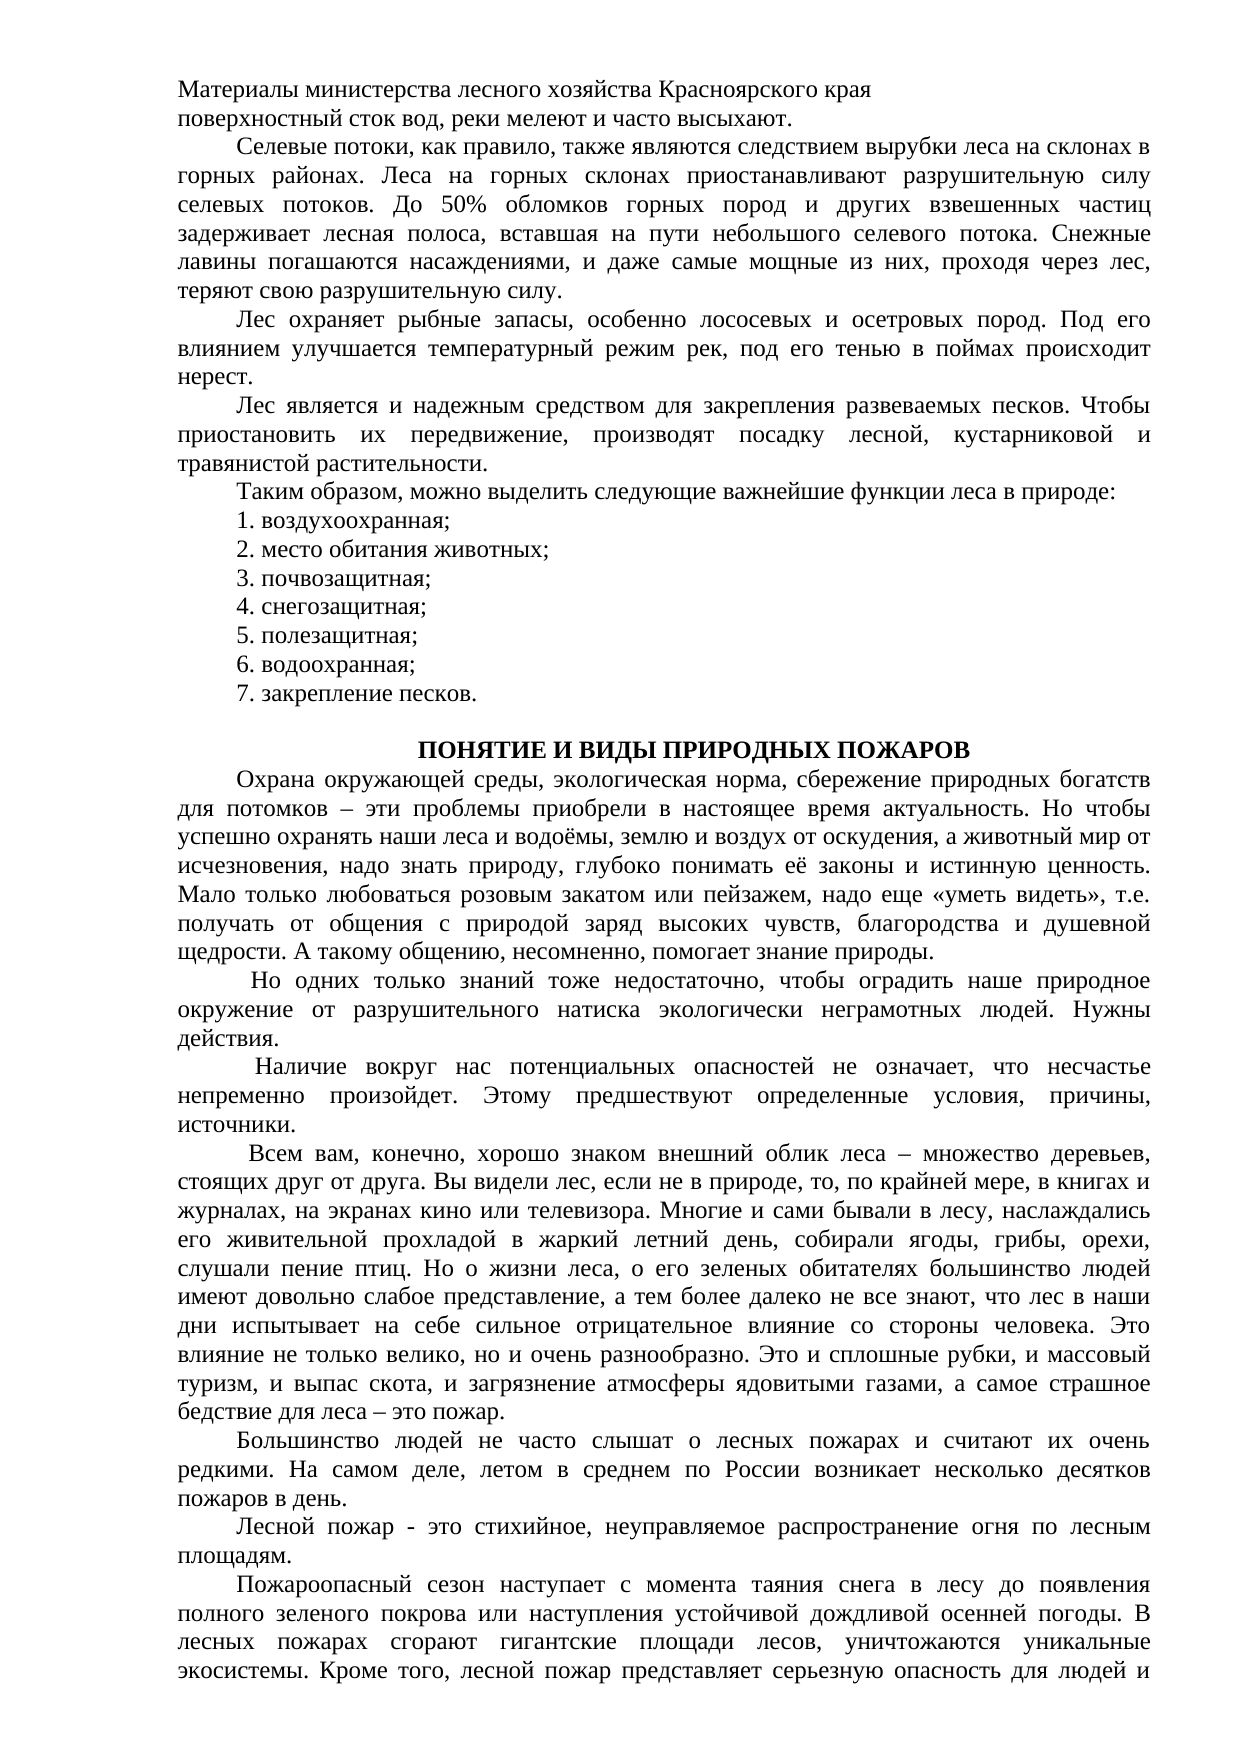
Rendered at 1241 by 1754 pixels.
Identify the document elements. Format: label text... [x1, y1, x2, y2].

text 7. закрепление песков. [177, 678, 1152, 706]
text Селевые потоки, как правило, также являются следствием вырубки леса на склонах в горных районах. Леса на горных склонах приостанавливают разрушительную силу селевых потоков. До 50% обломков горных пород и других взвешенных частиц задерживает лесная полоса, вставшая на пути небольшого селевого потока. Снежные лавины погашаются насаждениями, и даже самые мощные из них, проходя через лес, теряют свою разрушительную силу. [177, 131, 1152, 304]
text 4. снегозащитная; [177, 591, 1152, 620]
text 2. место обитания животных; [177, 534, 1152, 563]
text Но одних только знаний тоже недостаточно, чтобы оградить наше природное окружение от разрушительного натиска экологически неграмотных людей. Нужны действия. [177, 965, 1152, 1051]
text Лес охраняет рыбные запасы, особенно лососевых и осетровых пород. Под его влиянием улучшается температурный режим рек, под его тенью в поймах происходит нерест. [177, 304, 1152, 390]
text 6. водоохранная; [177, 649, 1152, 678]
text Охрана окружающей среды, экологическая норма, сбережение природных богатств для потомков – эти проблемы приобрели в настоящее время актуальность. Но чтобы успешно охранять наши леса и водоёмы, землю и воздух от оскудения, а животный мир от исчезновения, надо знать природу, глубоко понимать её законы и истинную ценность. Мало только любоваться розовым закатом или пейзажем, надо еще «уметь видеть», т.е. получать от общения с природой заряд высоких чувств, благородства и душевной щедрости. А такому общению, несомненно, помогает знание природы. [177, 764, 1152, 965]
text Таким образом, можно выделить следующие важнейшие функции леса в природе: [177, 476, 1152, 505]
text 1. воздухоохранная; [177, 505, 1152, 534]
text ПОНЯТИЕ И ВИДЫ ПРИРОДНЫХ ПОЖАРОВ [177, 735, 1152, 764]
text Большинство людей не часто слышат о лесных пожарах и считают их очень редкими. На самом деле, летом в среднем по России возникает несколько десятков пожаров в день. [177, 1425, 1152, 1511]
text 3. почвозащитная; [177, 563, 1152, 591]
text Лес является и надежным средством для закрепления развеваемых песков. Чтобы приостановить их передвижение, производят посадку лесной, кустарниковой и травянистой растительности. [177, 390, 1152, 476]
text 5. полезащитная; [177, 620, 1152, 649]
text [177, 103, 1152, 131]
text Наличие вокруг нас потенциальных опасностей не означает, что несчастье непременно произойдет. Этому предшествуют определенные условия, причины, источники. [177, 1051, 1152, 1138]
text Лесной пожар - это стихийное, неуправляемое распространение огня по лесным площадям. [177, 1511, 1152, 1569]
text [177, 1569, 1152, 1684]
text Всем вам, конечно, хорошо знаком внешний облик леса – множество деревьев, стоящих друг от друга. Вы видели лес, если не в природе, то, по крайней мере, в книгах и журналах, на экранах кино или телевизора. Многие и сами бывали в лесу, наслаждались его живительной прохладой в жаркий летний день, собирали ягоды, грибы, орехи, слушали пение птиц. Но о жизни леса, о его зеленых обитателях большинство людей имеют довольно слабое представление, а тем более далеко не все знают, что лес в наши дни испытывает на себе сильное отрицательное влияние со стороны человека. Это влияние не только велико, но и очень разнообразно. Это и сплошные рубки, и массовый туризм, и выпас скота, и загрязнение атмосферы ядовитыми газами, а самое страшное бедствие для леса – это пожар. [177, 1138, 1152, 1425]
